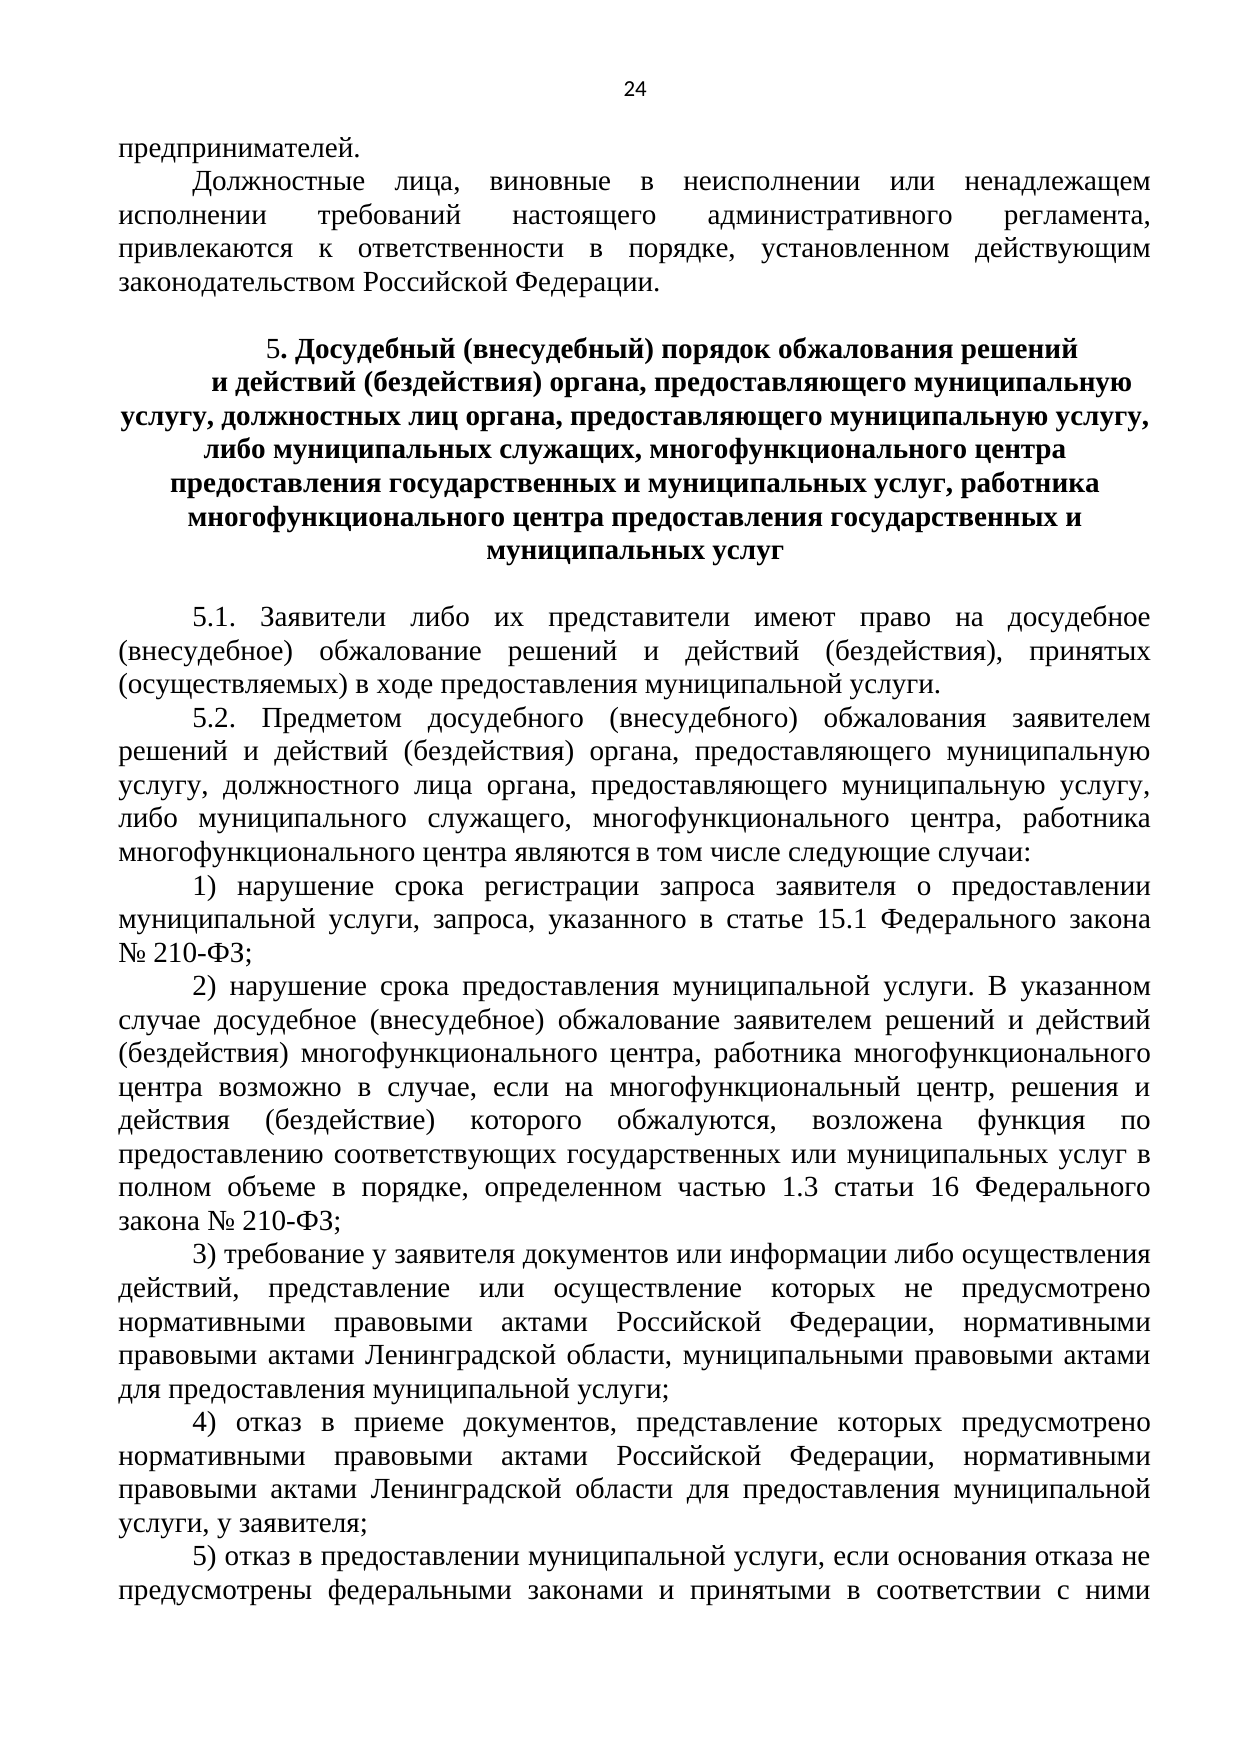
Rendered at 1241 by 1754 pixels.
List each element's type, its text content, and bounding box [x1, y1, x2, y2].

text Должностные лица, виновные в неисполнении или ненадлежащем исполнении требований настоящего административного регламента, привлекаются к ответственности в порядке, установленном действующим законодательством Российской Федерации. [118, 163, 1152, 297]
text 5.1. Заявители либо их представители имеют право на досудебное (внесудебное) обжалование решений и действий (бездействия), принятых (осуществляемых) в ходе предоставления муниципальной услуги. [118, 599, 1152, 700]
text 3) требование у заявителя документов или информации либо осуществления действий, представление или осуществление которых не предусмотрено нормативными правовыми актами Российской Федерации, нормативными правовыми актами Ленинградской области, муниципальными правовыми актами для предоставления муниципальной услуги; [118, 1237, 1152, 1404]
text 4) отказ в приеме документов, представление которых предусмотрено нормативными правовыми актами Российской Федерации, нормативными правовыми актами Ленинградской области для предоставления муниципальной услуги, у заявителя; [118, 1404, 1152, 1538]
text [118, 130, 1152, 163]
text 1) нарушение срока регистрации запроса заявителя о предоставлении муниципальной услуги, запроса, указанного в статье 15.1 Федерального закона № 210-ФЗ; [118, 868, 1152, 968]
text и действий (бездействия) органа, предоставляющего муниципальную услугу, должностных лиц органа, предоставляющего муниципальную услугу, либо муниципальных служащих, многофункционального центра предоставления государственных и муниципальных услуг, работника многофункционального центра предоставления государственных и муниципальных услуг [118, 364, 1152, 566]
text 5. Досудебный (внесудебный) порядок обжалования решений [118, 331, 1152, 364]
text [118, 1538, 1152, 1606]
text 5.2. Предметом досудебного (внесудебного) обжалования заявителем решений и действий (бездействия) органа, предоставляющего муниципальную услугу, должностного лица органа, предоставляющего муниципальную услугу, либо муниципального служащего, многофункционального центра, работника многофункционального центра являются в том числе следующие случаи: [118, 700, 1152, 868]
text 2) нарушение срока предоставления муниципальной услуги. В указанном случае досудебное (внесудебное) обжалование заявителем решений и действий (бездействия) многофункционального центра, работника многофункционального центра возможно в случае, если на многофункциональный центр, решения и действия (бездействие) которого обжалуются, возложена функция по предоставлению соответствующих государственных или муниципальных услуг в полном объеме в порядке, определенном частью 1.3 статьи 16 Федерального закона № 210-ФЗ; [118, 968, 1152, 1237]
